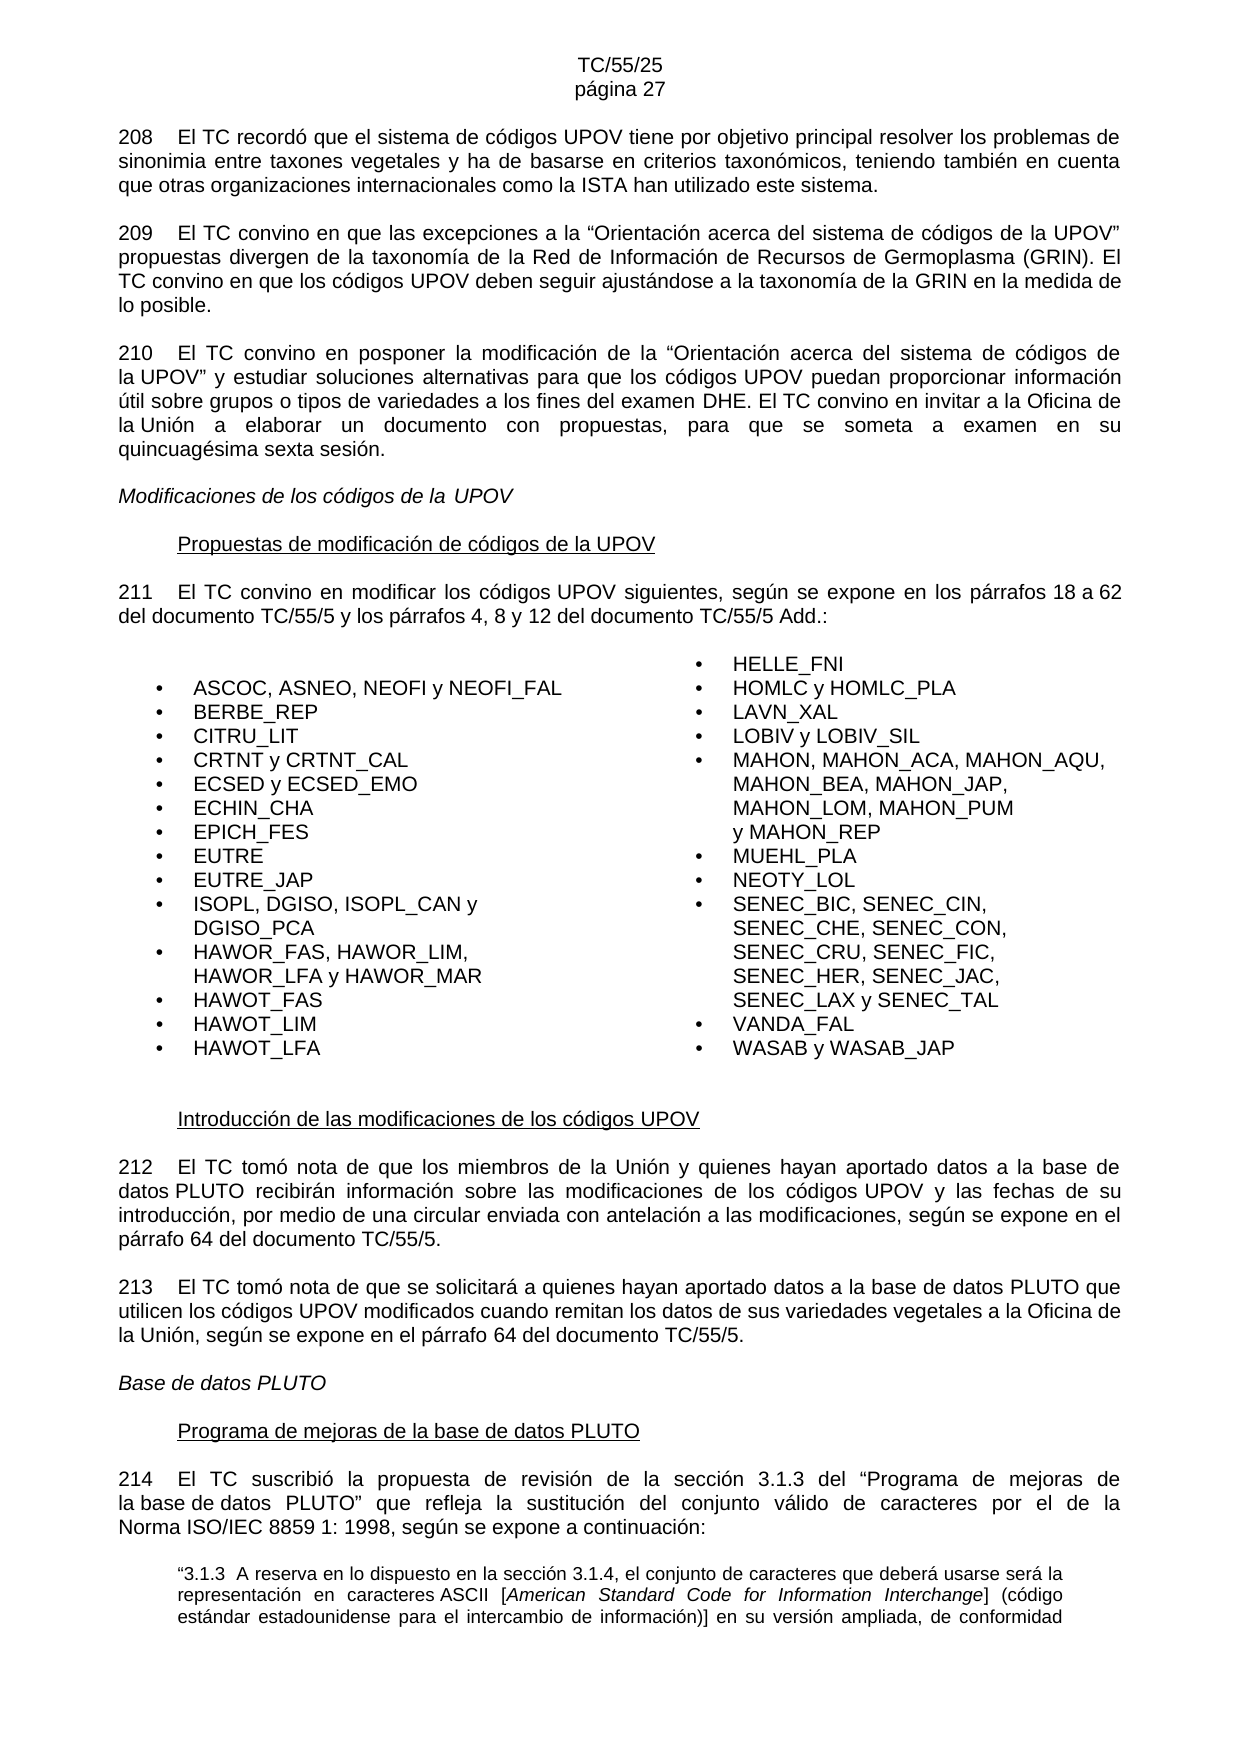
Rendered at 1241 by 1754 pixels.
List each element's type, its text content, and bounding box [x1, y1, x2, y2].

list ISOPL, DGISO, ISOPL_CAN y DGISO_PCA [156, 892, 583, 939]
list CRTNT y CRTNT_CAL [156, 748, 583, 772]
text El TC suscribió la propuesta de revisión de la sección 3.1.3 del “Programa de mejoras de la base de datos PLUTO” que refleja la sustitución del conjunto válido de caracteres por el de la Norma ISO/IEC 8859 1: 1998, según se expone a continuación: [118, 1467, 1122, 1538]
text El TC recordó que el sistema de códigos UPOV tiene por objetivo principal resolver los problemas de sinonimia entre taxones vegetales y ha de basarse en criterios taxonómicos, teniendo también en cuenta que otras organizaciones internacionales como la ISTA han utilizado este sistema. [118, 125, 1122, 197]
list WASAB y WASAB_JAP [695, 1035, 1122, 1059]
subtitle Modificaciones de los códigos de la UPOV [118, 484, 1122, 508]
list HAWOR_FAS, HAWOR_LIM, HAWOR_LFA y HAWOR_MAR [156, 939, 583, 987]
list SENEC_BIC, SENEC_CIN, SENEC_CHE, SENEC_CON, SENEC_CRU, SENEC_FIC, SENEC_HER, SENEC_JAC, SENEC_LAX y SENEC_TAL [695, 892, 1122, 1011]
list MAHON, MAHON_ACA, MAHON_AQU, MAHON_BEA, MAHON_JAP, MAHON_LOM, MAHON_PUM y MAHON_REP [695, 748, 1122, 844]
text El TC convino en que las excepciones a la “Orientación acerca del sistema de códigos de la UPOV” propuestas divergen de la taxonomía de la Red de Información de Recursos de Germoplasma (GRIN). El TC convino en que los códigos UPOV deben seguir ajustándose a la taxonomía de la GRIN en la medida de lo posible. [118, 221, 1122, 317]
text El TC convino en modificar los códigos UPOV siguientes, según se expone en los párrafos 18 a 62 del documento TC/55/5 y los párrafos 4, 8 y 12 del documento TC/55/5 Add.: [118, 580, 1122, 628]
list NEOTY_LOL [695, 868, 1122, 892]
list HAWOT_LFA [156, 1035, 583, 1059]
list ECSED y ECSED_EMO [156, 772, 583, 796]
list EUTRE_JAP [156, 868, 583, 892]
list MUEHL_PLA [695, 844, 1122, 868]
subtitle Propuestas de modificación de códigos de la UPOV [177, 532, 1122, 556]
list LOBIV y LOBIV_SIL [695, 724, 1122, 748]
list BERBE_REP [156, 700, 583, 724]
list ECHIN_CHA [156, 796, 583, 820]
subtitle Introducción de las modificaciones de los códigos UPOV [177, 1107, 1122, 1131]
text El TC tomó nota de que se solicitará a quienes hayan aportado datos a la base de datos PLUTO que utilicen los códigos UPOV modificados cuando remitan los datos de sus variedades vegetales a la Oficina de la Unión, según se expone en el párrafo 64 del documento TC/55/5. [118, 1275, 1122, 1347]
list EUTRE [156, 844, 583, 868]
list HAWOT_LIM [156, 1011, 583, 1035]
list HOMLC y HOMLC_PLA [695, 676, 1122, 700]
list ASCOC, ASNEO, NEOFI y NEOFI_FAL [156, 676, 583, 700]
list HAWOT_FAS [156, 987, 583, 1011]
list EPICH_FES [156, 820, 583, 844]
list HELLE_FNI [695, 652, 1122, 676]
text El TC convino en posponer la modificación de la “Orientación acerca del sistema de códigos de la UPOV” y estudiar soluciones alternativas para que los códigos UPOV puedan proporcionar información útil sobre grupos o tipos de variedades a los fines del examen DHE. El TC convino en invitar a la Oficina de la Unión a elaborar un documento con propuestas, para que se someta a examen en su quincuagésima sexta sesión. [118, 341, 1122, 460]
text El TC tomó nota de que los miembros de la Unión y quienes hayan aportado datos a la base de datos PLUTO recibirán información sobre las modificaciones de los códigos UPOV y las fechas de su introducción, por medio de una circular enviada con antelación a las modificaciones, según se expone en el párrafo 64 del documento TC/55/5. [118, 1155, 1122, 1251]
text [177, 1562, 1063, 1627]
subtitle Base de datos PLUTO [118, 1371, 1122, 1395]
list CITRU_LIT [156, 724, 583, 748]
subtitle Programa de mejoras de la base de datos PLUTO [177, 1419, 1122, 1443]
list LAVN_XAL [695, 700, 1122, 724]
list VANDA_FAL [695, 1011, 1122, 1035]
